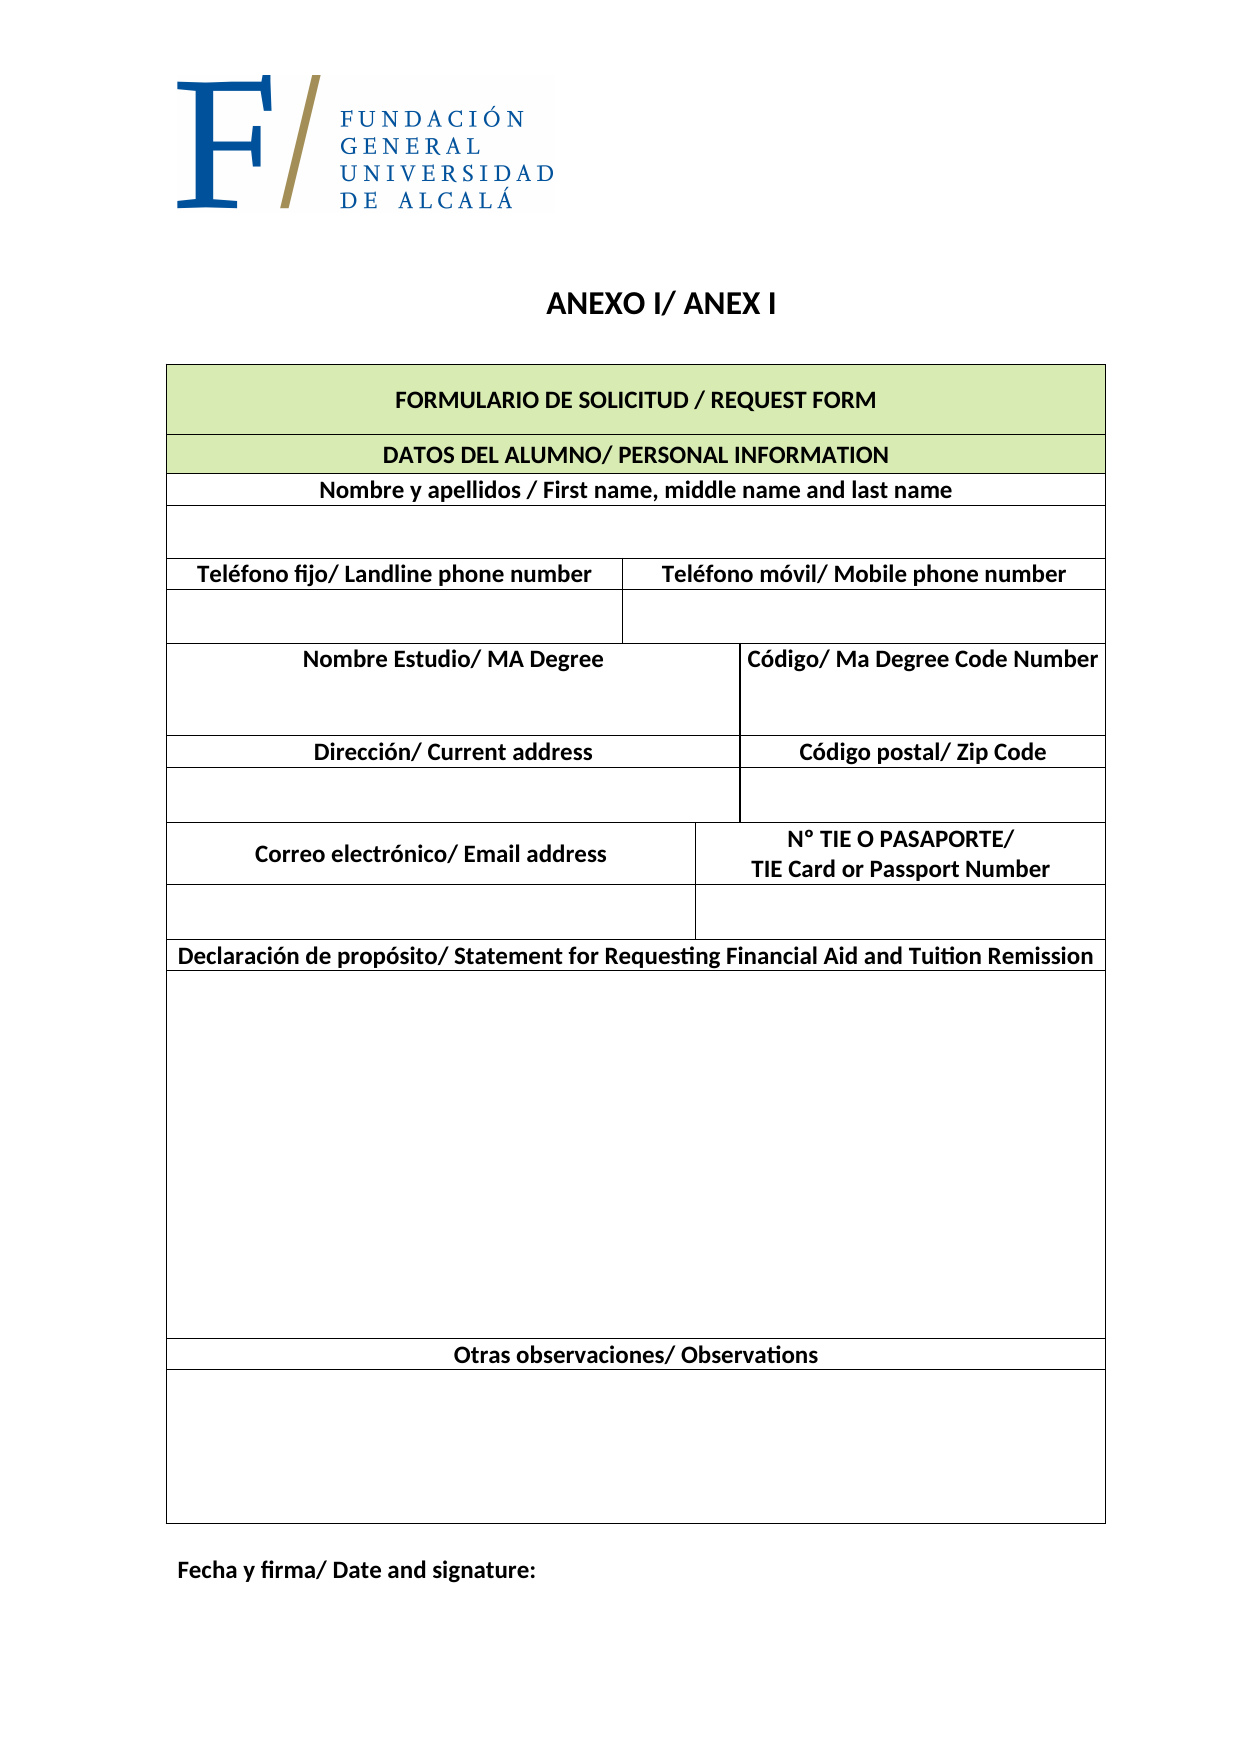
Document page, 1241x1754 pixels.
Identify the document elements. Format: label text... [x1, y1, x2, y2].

table_cell Teléfono móvil/ Mobile phone number [623, 559, 1105, 589]
table_cell [1106, 558, 1113, 589]
table_cell Correo electrónico/ Email address [167, 823, 695, 884]
table_cell [1106, 767, 1113, 822]
table_cell [167, 590, 622, 642]
table_cell Código/ Ma Degree Code Number [741, 644, 1105, 735]
table_cell [167, 971, 1105, 1338]
table_cell [167, 506, 1105, 558]
table_cell [1106, 473, 1113, 505]
text ANEXO I/ ANEX I [472, 282, 1063, 323]
table_cell Nombre Estudio/ MA Degree [167, 644, 739, 735]
table_cell [167, 885, 695, 939]
table_cell [1106, 970, 1113, 1338]
table_cell [167, 768, 739, 822]
table_cell [1106, 589, 1113, 642]
table_cell [1106, 884, 1113, 939]
table_cell Declaración de propósito/ Statement for Requesting Financial Aid and Tuition Remission [167, 940, 1105, 970]
table_cell Teléfono fijo/ Landline phone number [167, 559, 622, 589]
table_cell [1106, 735, 1113, 767]
table_cell [1106, 1338, 1113, 1369]
table_cell [1106, 822, 1113, 884]
table_cell [1106, 1369, 1113, 1523]
table_cell DATOS DEL ALUMNO/ PERSONAL INFORMATION [167, 435, 1105, 473]
table_cell [1106, 505, 1113, 558]
table_cell [741, 768, 1105, 822]
table_cell Nombre y apellidos / First name, middle name and last name [167, 474, 1105, 505]
picture [177, 75, 556, 213]
text Fecha y firma/ Date and signature: [177, 1554, 1063, 1585]
table_cell [1106, 643, 1113, 735]
table_cell [167, 1370, 1105, 1523]
table_header FORMULARIO DE SOLICITUD / REQUEST FORM [167, 365, 1105, 434]
table_cell [696, 885, 1105, 939]
table_cell [623, 590, 1105, 642]
table_header [1106, 364, 1113, 434]
table_cell Código postal/ Zip Code [741, 736, 1105, 767]
table_cell [1106, 434, 1113, 473]
table_cell Nº TIE O PASAPORTE/ TIE Card or Passport Number [696, 823, 1105, 884]
table_cell Otras observaciones/ Observations [167, 1339, 1105, 1369]
table_cell Dirección/ Current address [167, 736, 739, 767]
table_cell [1106, 939, 1113, 970]
